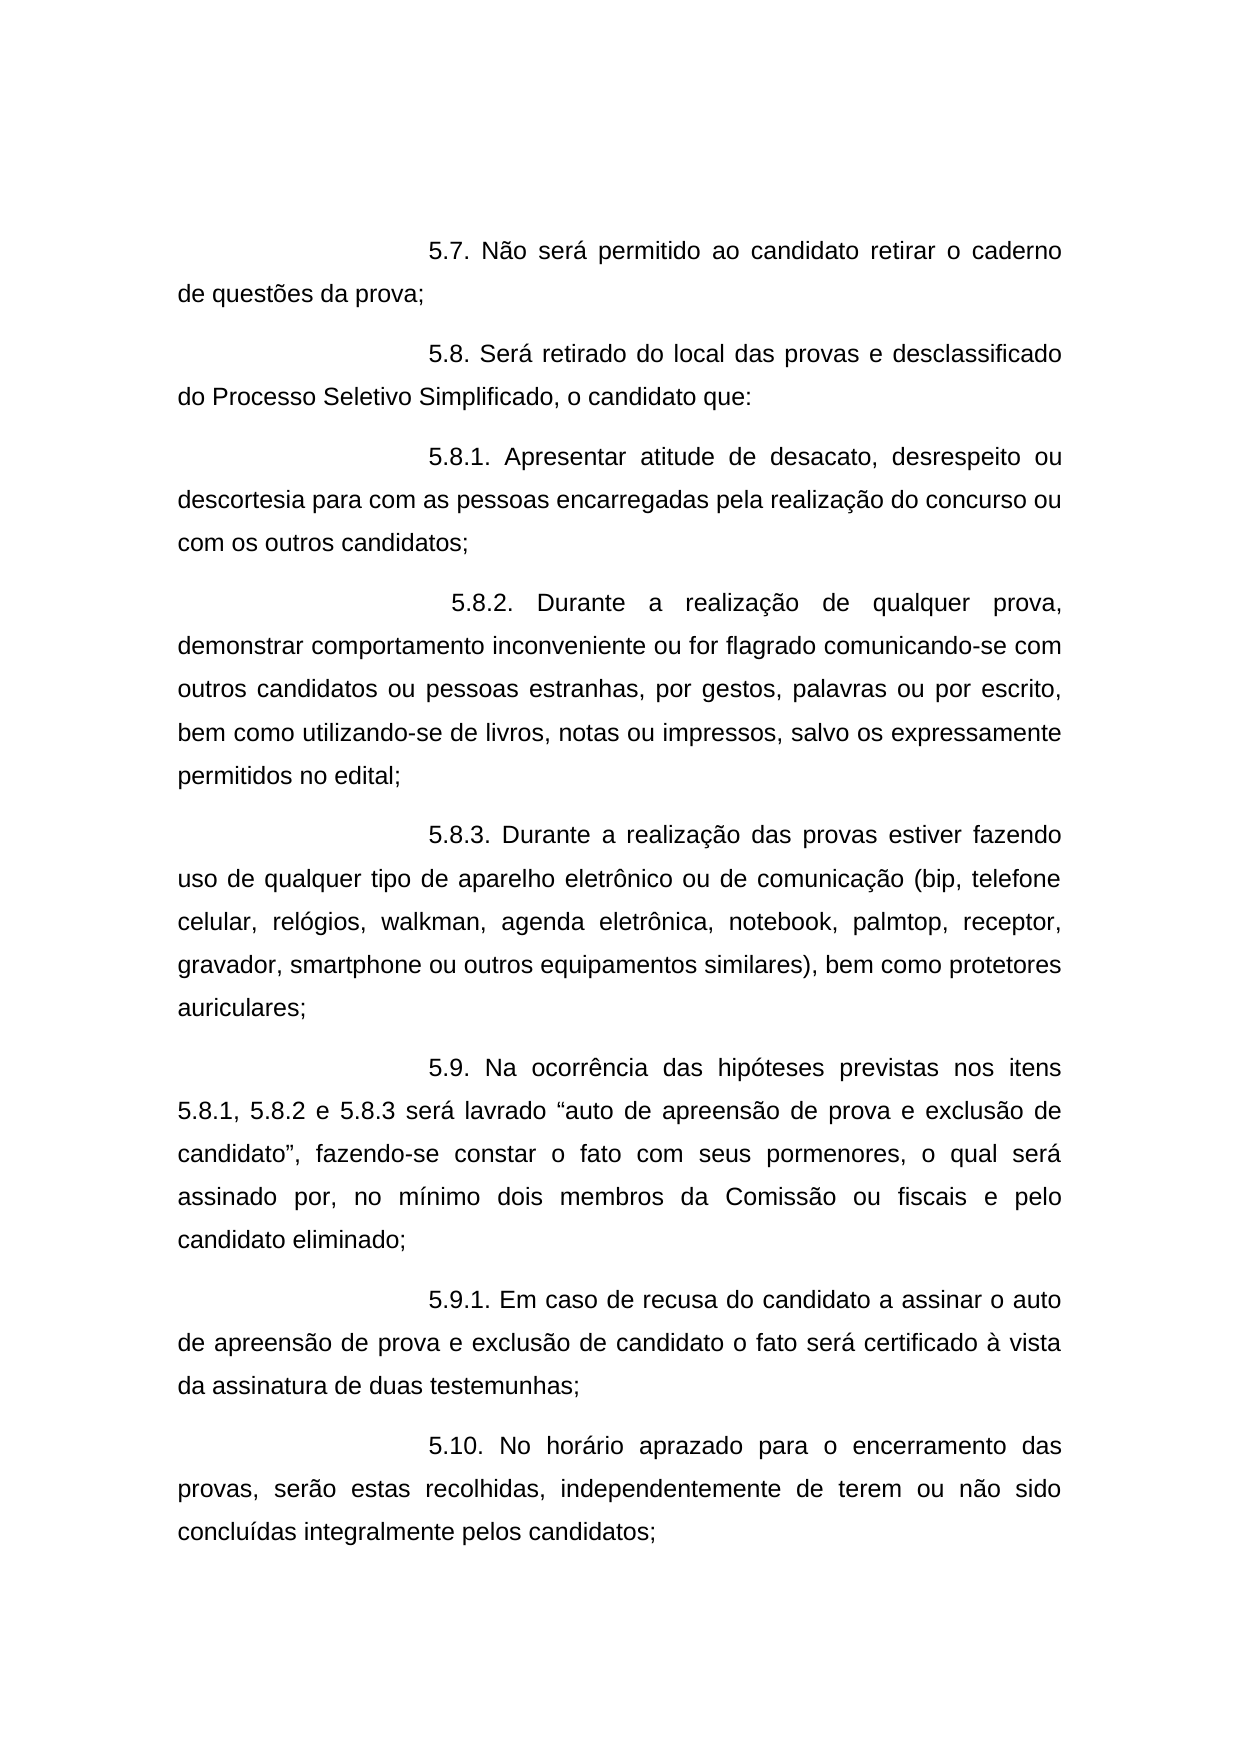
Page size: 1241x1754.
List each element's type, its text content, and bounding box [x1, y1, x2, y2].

text 5.8.3. Durante a realização das provas estiver fazendo uso de qualquer tipo de aparelho eletrônico ou de comunicação (bip, telefone celular, relógios, walkman, agenda eletrônica, notebook, palmtop, receptor, gravador, smartphone ou outros equipamentos similares), bem como protetores auriculares; [177, 821, 1063, 1022]
text 5.9. Na ocorrência das hipóteses previstas nos itens 5.8.1, 5.8.2 e 5.8.3 será lavrado “auto de apreensão de prova e exclusão de candidato”, fazendo-se constar o fato com seus pormenores, o qual será assinado por, no mínimo dois membros da Comissão ou fiscais e pelo candidato eliminado; [177, 1053, 1063, 1254]
text 5.8.1. Apresentar atitude de desacato, desrespeito ou descortesia para com as pessoas encarregadas pela realização do concurso ou com os outros candidatos; [177, 442, 1063, 557]
text 5.8. Será retirado do local das provas e desclassificado do Processo Seletivo Simplificado, o candidato que: [177, 339, 1063, 411]
text 5.7. Não será permitido ao candidato retirar o caderno de questões da prova; [177, 236, 1063, 308]
text 5.8.2. Durante a realização de qualquer prova, demonstrar comportamento inconveniente ou for flagrado comunicando-se com outros candidatos ou pessoas estranhas, por gestos, palavras ou por escrito, bem como utilizando-se de livros, notas ou impressos, salvo os expressamente permitidos no edital; [177, 588, 1063, 789]
text 5.10. No horário aprazado para o encerramento das provas, serão estas recolhidas, independentemente de terem ou não sido concluídas integralmente pelos candidatos; [177, 1431, 1063, 1546]
text 5.9.1. Em caso de recusa do candidato a assinar o auto de apreensão de prova e exclusão de candidato o fato será certificado à vista da assinatura de duas testemunhas; [177, 1285, 1063, 1400]
